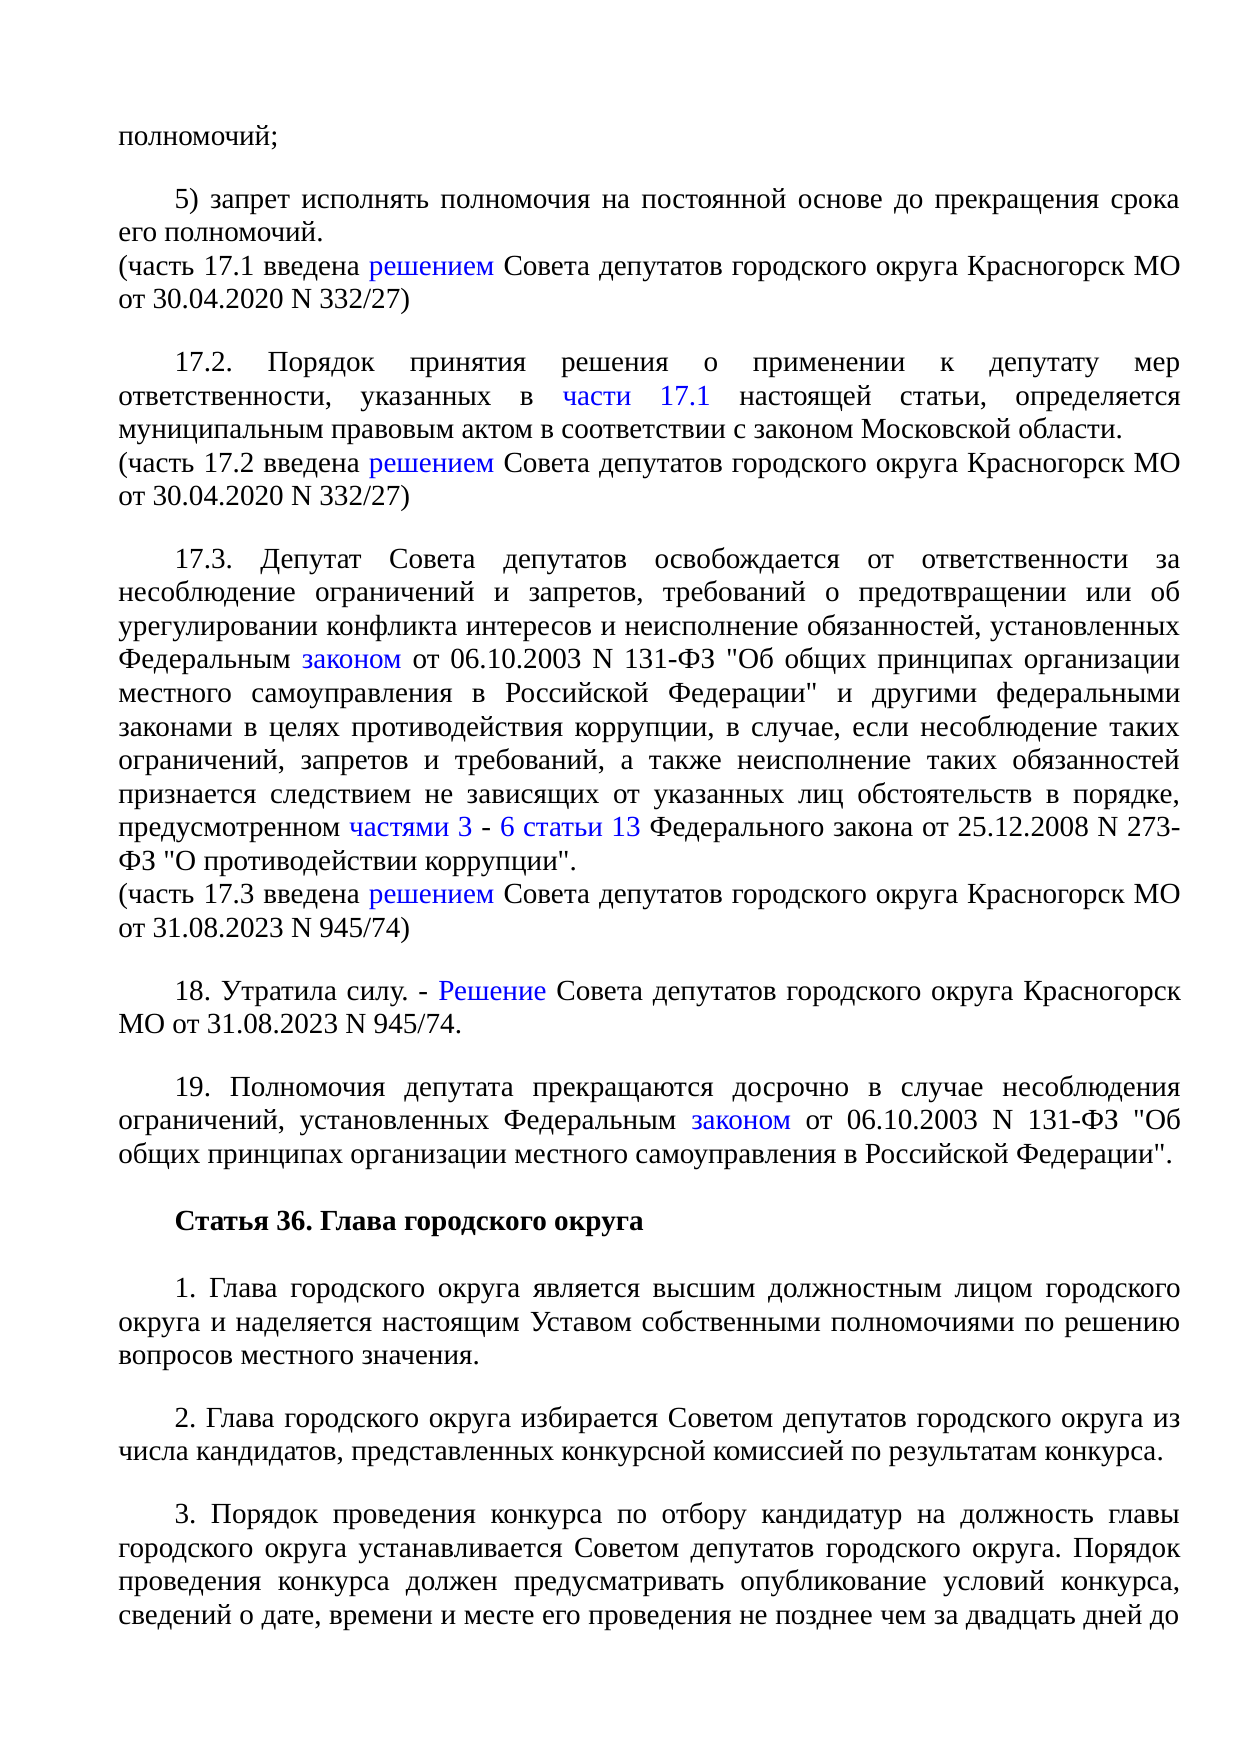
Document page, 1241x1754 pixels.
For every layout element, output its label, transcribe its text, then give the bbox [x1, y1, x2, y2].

text 18. Утратила силу. - Решение Совета депутатов городского округа Красногорск МО от 31.08.2023 N 945/74. [118, 973, 1181, 1040]
text 19. Полномочия депутата прекращаются досрочно в случае несоблюдения ограничений, установленных Федеральным законом от 06.10.2003 N 131-ФЗ "Об общих принципах организации местного самоуправления в Российской Федерации". [118, 1069, 1181, 1169]
text (часть 17.3 введена решением Совета депутатов городского округа Красногорск МО от 31.08.2023 N 945/74) [118, 876, 1181, 943]
text 5) запрет исполнять полномочия на постоянной основе до прекращения срока его полномочий. [118, 181, 1181, 248]
text (часть 17.2 введена решением Совета депутатов городского округа Красногорск МО от 30.04.2020 N 332/27) [118, 445, 1181, 512]
text 1. Глава городского округа является высшим должностным лицом городского округа и наделяется настоящим Уставом собственными полномочиями по решению вопросов местного значения. [118, 1270, 1181, 1371]
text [118, 118, 1181, 152]
title Статья 36. Глава городского округа [118, 1203, 1181, 1237]
text 17.2. Порядок принятия решения о применении к депутату мер ответственности, указанных в части 17.1 настоящей статьи, определяется муниципальным правовым актом в соответствии с законом Московской области. [118, 344, 1181, 445]
text 17.3. Депутат Совета депутатов освобождается от ответственности за несоблюдение ограничений и запретов, требований о предотвращении или об урегулировании конфликта интересов и неисполнение обязанностей, установленных Федеральным законом от 06.10.2003 N 131-ФЗ "Об общих принципах организации местного самоуправления в Российской Федерации" и другими федеральными законами в целях противодействия коррупции, в случае, если несоблюдение таких ограничений, запретов и требований, а также неисполнение таких обязанностей признается следствием не зависящих от указанных лиц обстоятельств в порядке, предусмотренном частями 3 - 6 статьи 13 Федерального закона от 25.12.2008 N 273-ФЗ "О противодействии коррупции". [118, 541, 1181, 876]
text (часть 17.1 введена решением Совета депутатов городского округа Красногорск МО от 30.04.2020 N 332/27) [118, 248, 1181, 315]
text 2. Глава городского округа избирается Советом депутатов городского округа из числа кандидатов, представленных конкурсной комиссией по результатам конкурса. [118, 1400, 1181, 1467]
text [118, 1496, 1181, 1630]
